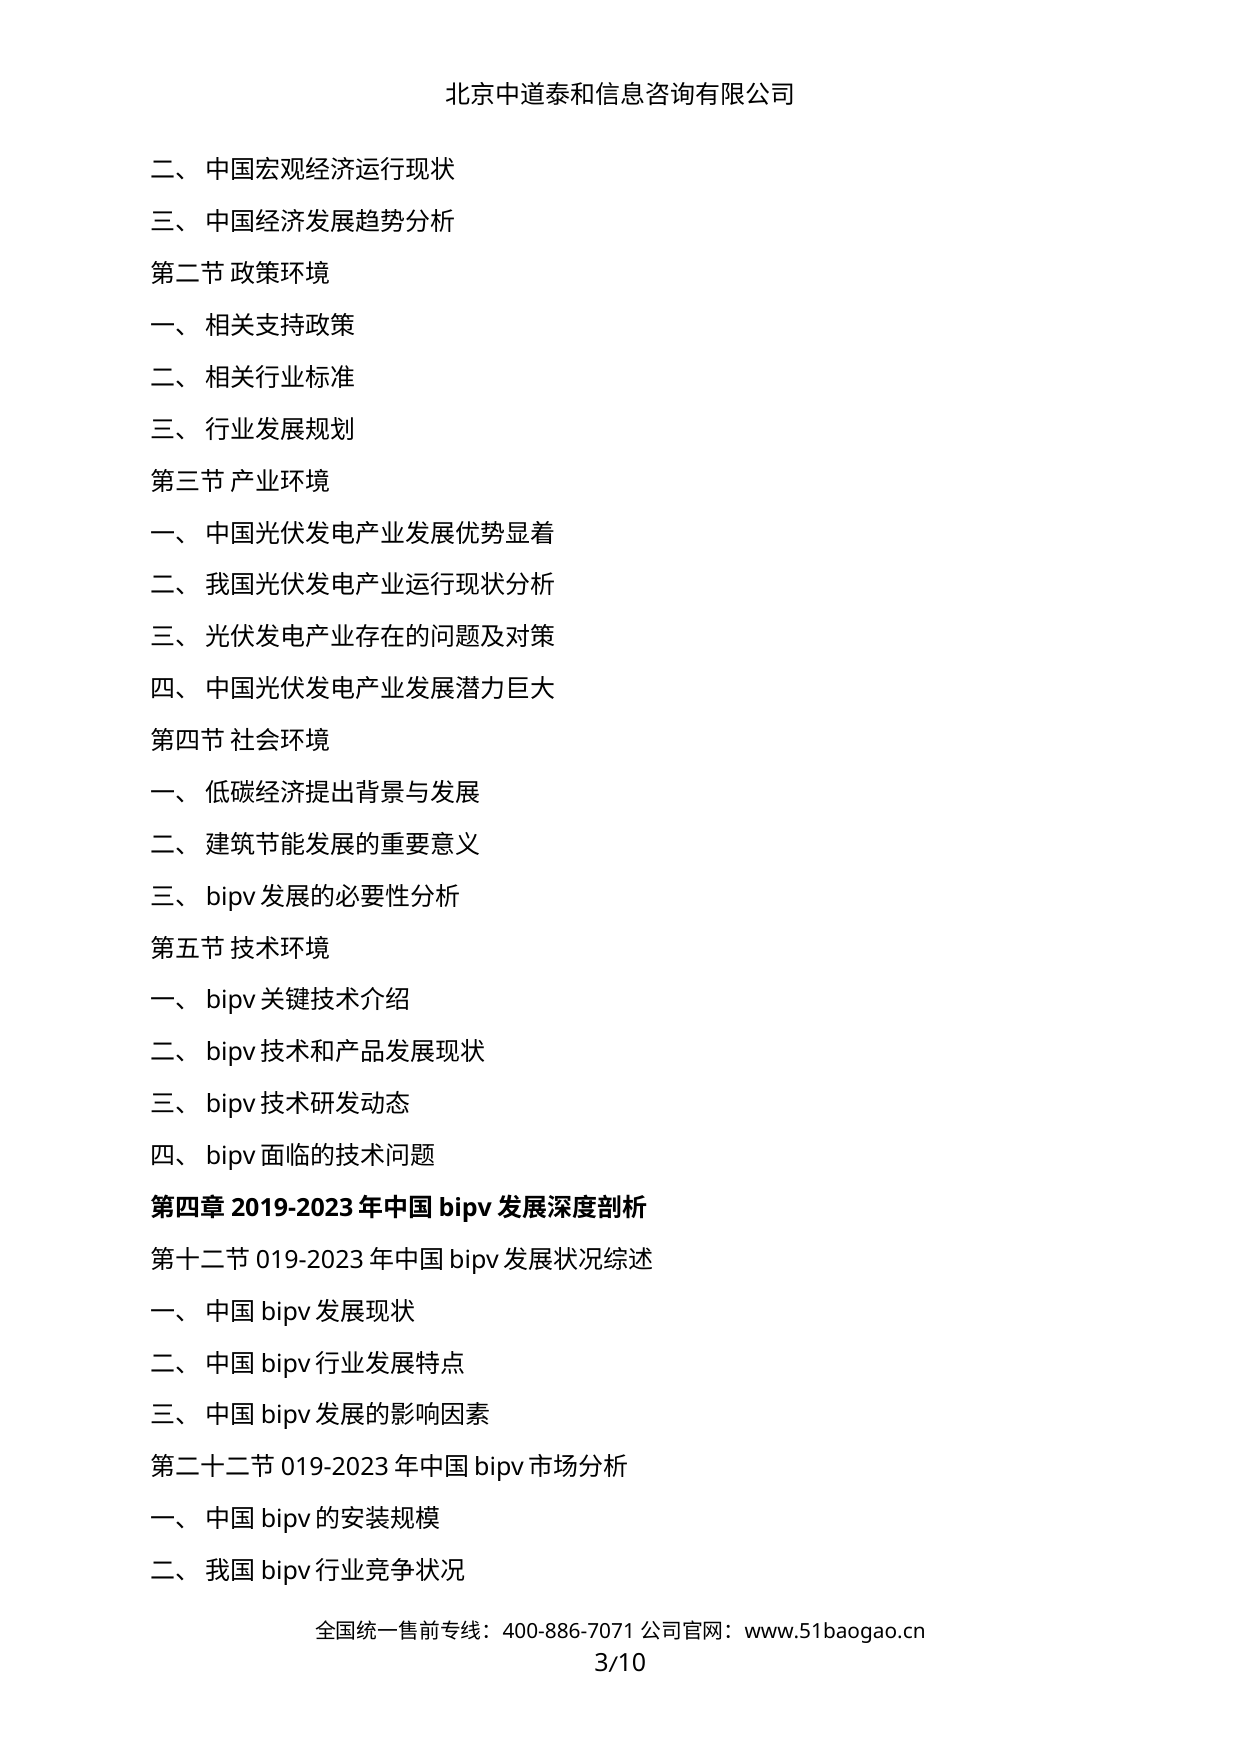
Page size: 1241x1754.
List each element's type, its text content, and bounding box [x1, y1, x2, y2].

text 一、 中国bipv的安装规模 [150, 1499, 1090, 1535]
text 一、 中国bipv发展现状 [150, 1291, 1090, 1327]
text 二、 我国bipv行业竞争状况 [150, 1551, 1090, 1587]
text 四、 中国光伏发电产业发展潜力巨大 [150, 669, 1090, 705]
text 三、 中国bipv发展的影响因素 [150, 1395, 1090, 1431]
text 一、 中国光伏发电产业发展优势显着 [150, 513, 1090, 549]
text 一、 bipv关键技术介绍 [150, 980, 1090, 1016]
text 三、 中国经济发展趋势分析 [150, 202, 1090, 238]
text 第三节 产业环境 [150, 461, 1090, 497]
text 二、 我国光伏发电产业运行现状分析 [150, 565, 1090, 601]
text 二、 建筑节能发展的重要意义 [150, 824, 1090, 861]
text 一、 相关支持政策 [150, 306, 1090, 342]
text 三、 光伏发电产业存在的问题及对策 [150, 617, 1090, 653]
text 第二节 政策环境 [150, 254, 1090, 290]
text 二、 中国宏观经济运行现状 [150, 150, 1090, 186]
text 四、 bipv面临的技术问题 [150, 1136, 1090, 1172]
text 第五节 技术环境 [150, 928, 1090, 964]
text 二、 中国bipv行业发展特点 [150, 1343, 1090, 1379]
text 第四章 2019-2023年中国bipv发展深度剖析 [150, 1187, 1090, 1224]
text 三、 bipv发展的必要性分析 [150, 876, 1090, 912]
text 三、 行业发展规划 [150, 409, 1090, 446]
text 二、 bipv技术和产品发展现状 [150, 1032, 1090, 1068]
text 二、 相关行业标准 [150, 357, 1090, 394]
text 第二十二节 019-2023年中国bipv市场分析 [150, 1447, 1090, 1483]
text 第十二节 019-2023年中国bipv发展状况综述 [150, 1239, 1090, 1276]
text 一、 低碳经济提出背景与发展 [150, 772, 1090, 809]
text 三、 bipv技术研发动态 [150, 1084, 1090, 1120]
text 第四节 社会环境 [150, 721, 1090, 757]
